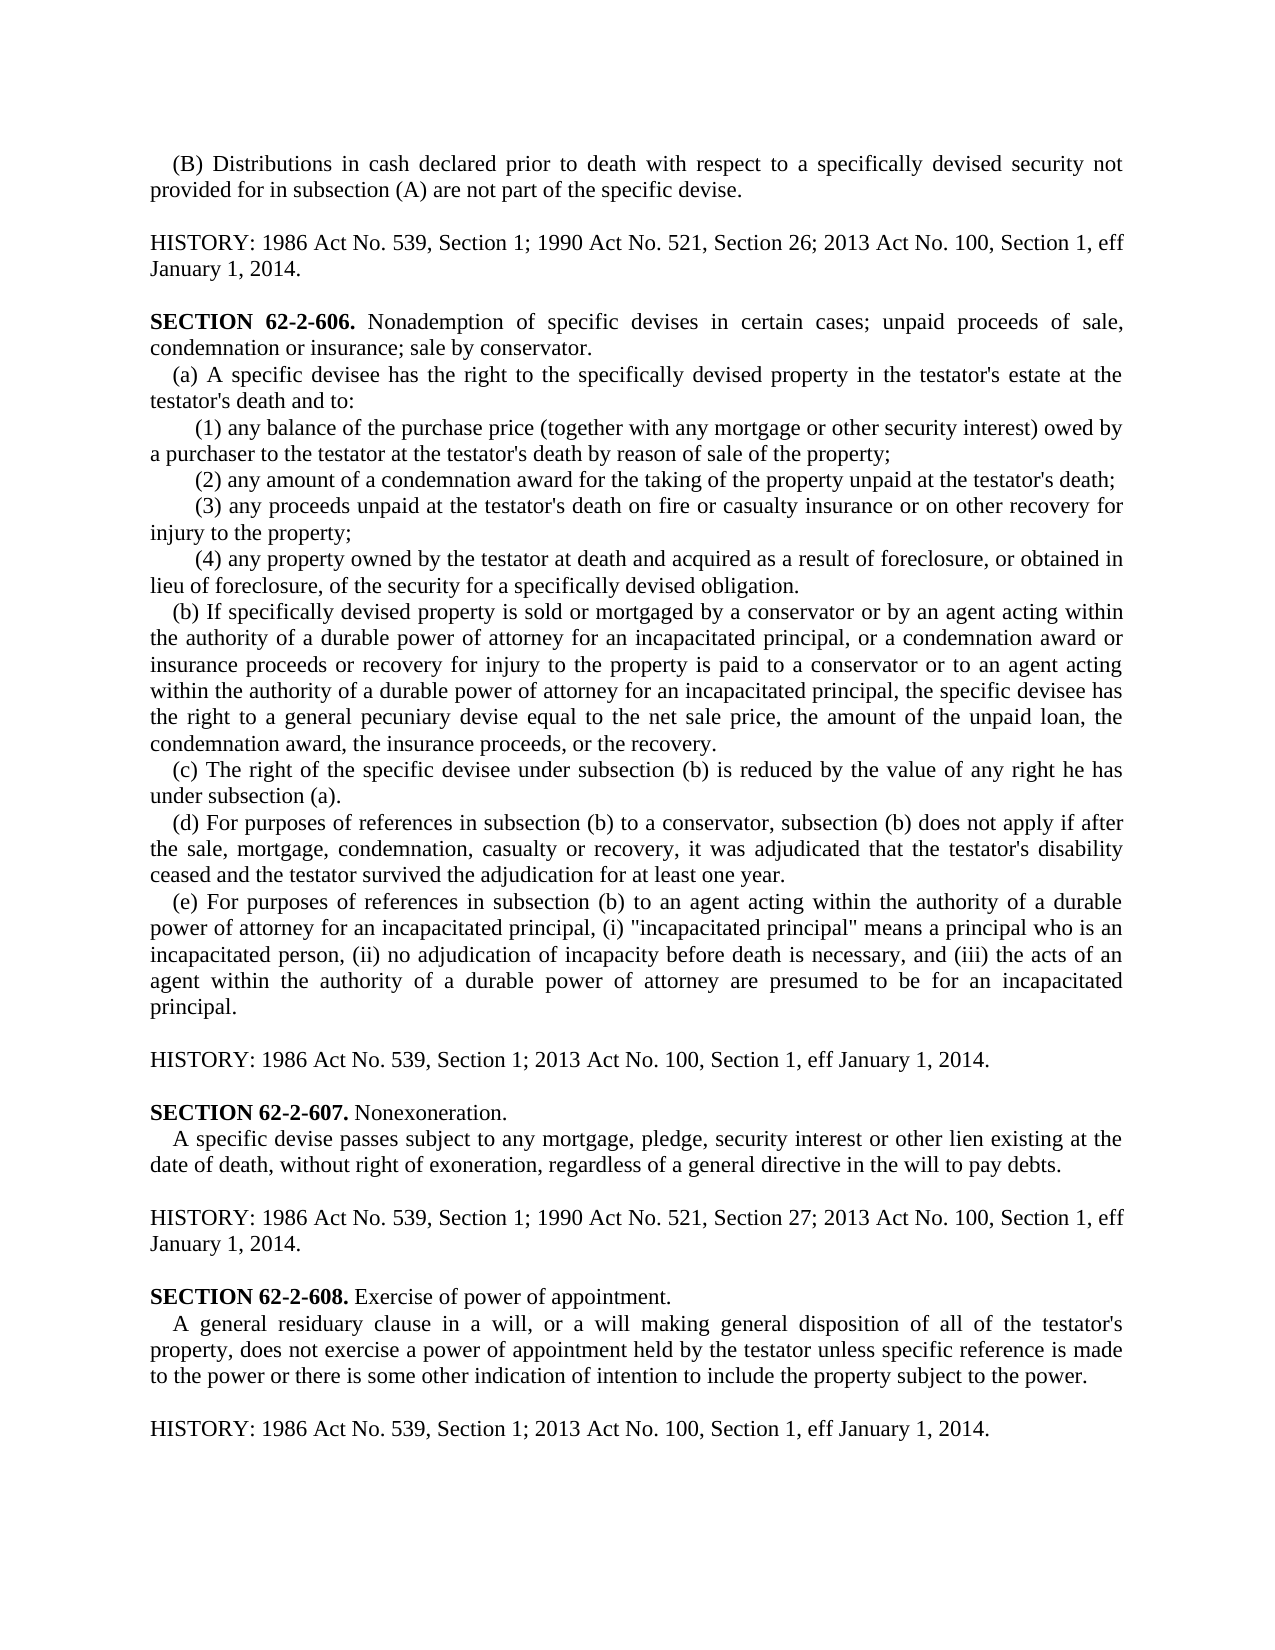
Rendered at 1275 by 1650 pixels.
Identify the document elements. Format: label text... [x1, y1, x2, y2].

text (4) any property owned by the testator at death and acquired as a result of foreclosure, or obtained in lieu of foreclosure, of the security for a specifically devised obligation. [150, 545, 1125, 598]
text HISTORY: 1986 Act No. 539, Section 1; 2013 Act No. 100, Section 1, eff January 1, 2014. [150, 1046, 1125, 1072]
text (3) any proceeds unpaid at the testator's death on fire or casualty insurance or on other recovery for injury to the property; [150, 493, 1125, 545]
text (a) A specific devisee has the right to the specifically devised property in the testator's estate at the testator's death and to: [150, 361, 1125, 413]
text A general residuary clause in a will, or a will making general disposition of all of the testator's property, does not exercise a power of appointment held by the testator unless specific reference is made to the power or there is some other indication of intention to include the property subject to the power. [150, 1309, 1125, 1389]
text SECTION 62-2-608. Exercise of power of appointment. [150, 1283, 1125, 1309]
text A specific devise passes subject to any mortgage, pledge, security interest or other lien existing at the date of death, without right of exoneration, regardless of a general directive in the will to pay debts. [150, 1125, 1125, 1178]
text SECTION 62-2-607. Nonexoneration. [150, 1099, 1125, 1125]
text SECTION 62-2-606. Nonademption of specific devises in certain cases; unpaid proceeds of sale, condemnation or insurance; sale by conservator. [150, 308, 1125, 361]
text HISTORY: 1986 Act No. 539, Section 1; 1990 Act No. 521, Section 26; 2013 Act No. 100, Section 1, eff January 1, 2014. [150, 229, 1125, 282]
text (d) For purposes of references in subsection (b) to a conservator, subsection (b) does not apply if after the sale, mortgage, condemnation, casualty or recovery, it was adjudicated that the testator's disability ceased and the testator survived the adjudication for at least one year. [150, 809, 1125, 888]
text HISTORY: 1986 Act No. 539, Section 1; 2013 Act No. 100, Section 1, eff January 1, 2014. [150, 1415, 1125, 1441]
text (e) For purposes of references in subsection (b) to an agent acting within the authority of a durable power of attorney for an incapacitated principal, (i) "incapacitated principal" means a principal who is an incapacitated person, (ii) no adjudication of incapacity before death is necessary, and (iii) the acts of an agent within the authority of a durable power of attorney are presumed to be for an incapacitated principal. [150, 888, 1125, 1020]
text (1) any balance of the purchase price (together with any mortgage or other security interest) owed by a purchaser to the testator at the testator's death by reason of sale of the property; [150, 413, 1125, 466]
text (2) any amount of a condemnation award for the taking of the property unpaid at the testator's death; [150, 466, 1125, 493]
text (B) Distributions in cash declared prior to death with respect to a specifically devised security not provided for in subsection (A) are not part of the specific devise. [150, 150, 1125, 203]
text (c) The right of the specific devisee under subsection (b) is reduced by the value of any right he has under subsection (a). [150, 756, 1125, 809]
text (b) If specifically devised property is sold or mortgaged by a conservator or by an agent acting within the authority of a durable power of attorney for an incapacitated principal, or a condemnation award or insurance proceeds or recovery for injury to the property is paid to a conservator or to an agent acting within the authority of a durable power of attorney for an incapacitated principal, the specific devisee has the right to a general pecuniary devise equal to the net sale price, the amount of the unpaid loan, the condemnation award, the insurance proceeds, or the recovery. [150, 598, 1125, 756]
text HISTORY: 1986 Act No. 539, Section 1; 1990 Act No. 521, Section 27; 2013 Act No. 100, Section 1, eff January 1, 2014. [150, 1204, 1125, 1257]
